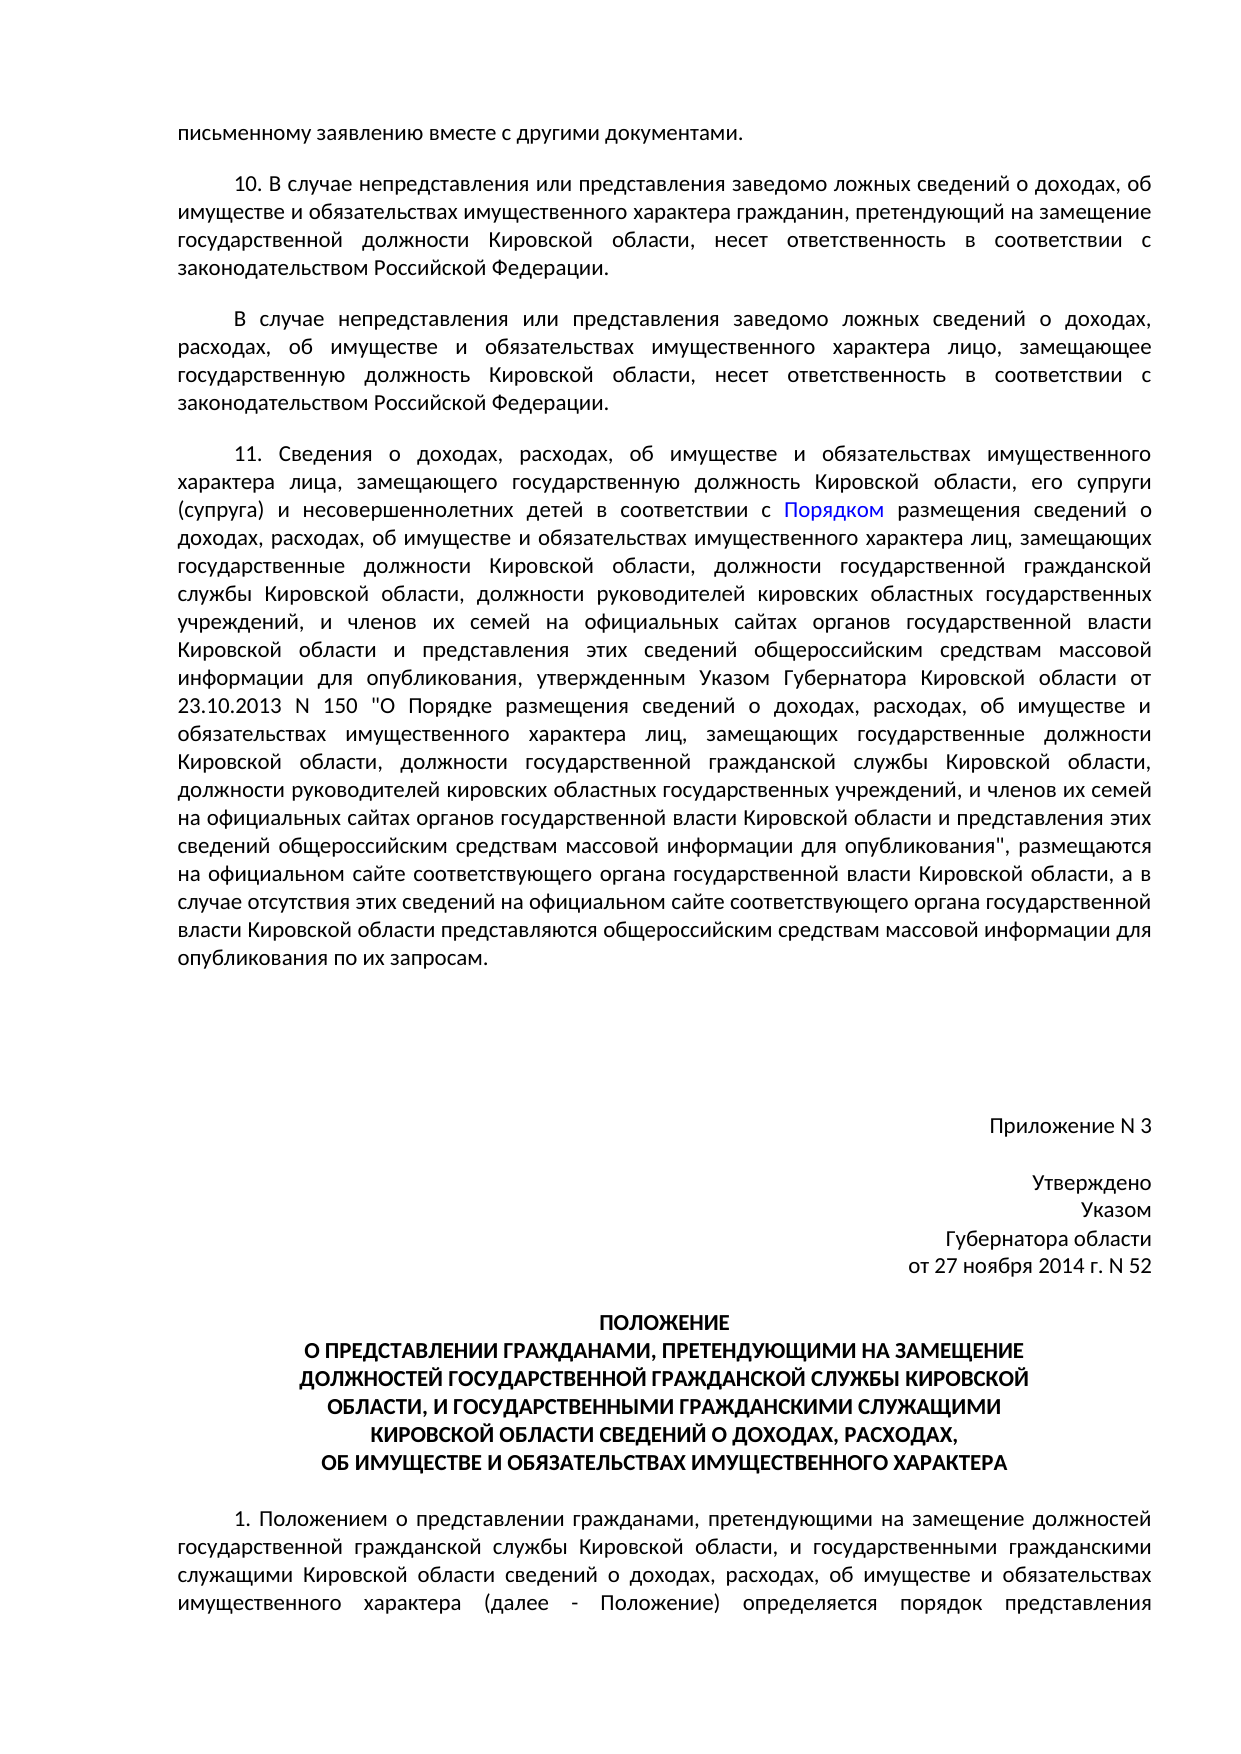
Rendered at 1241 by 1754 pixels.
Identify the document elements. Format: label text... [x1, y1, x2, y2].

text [177, 118, 1152, 146]
title КИРОВСКОЙ ОБЛАСТИ СВЕДЕНИЙ О ДОХОДАХ, РАСХОДАХ, [177, 1420, 1152, 1448]
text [177, 1504, 1152, 1616]
title ОБЛАСТИ, И ГОСУДАРСТВЕННЫМИ ГРАЖДАНСКИМИ СЛУЖАЩИМИ [177, 1392, 1152, 1420]
text от 27 ноября 2014 г. N 52 [177, 1252, 1152, 1280]
title ДОЛЖНОСТЕЙ ГОСУДАРСТВЕННОЙ ГРАЖДАНСКОЙ СЛУЖБЫ КИРОВСКОЙ [177, 1364, 1152, 1392]
text Губернатора области [177, 1224, 1152, 1252]
title ПОЛОЖЕНИЕ [177, 1308, 1152, 1336]
text В случае непредставления или представления заведомо ложных сведений о доходах, расходах, об имуществе и обязательствах имущественного характера лицо, замещающее государственную должность Кировской области, несет ответственность в соответствии с законодательством Российской Федерации. [177, 304, 1152, 416]
title О ПРЕДСТАВЛЕНИИ ГРАЖДАНАМИ, ПРЕТЕНДУЮЩИМИ НА ЗАМЕЩЕНИЕ [177, 1336, 1152, 1364]
text 11. Сведения о доходах, расходах, об имуществе и обязательствах имущественного характера лица, замещающего государственную должность Кировской области, его супруги (супруга) и несовершеннолетних детей в соответствии с Порядком размещения сведений о доходах, расходах, об имуществе и обязательствах имущественного характера лиц, замещающих государственные должности Кировской области, должности государственной гражданской службы Кировской области, должности руководителей кировских областных государственных учреждений, и членов их семей на официальных сайтах органов государственной власти Кировской области и представления этих сведений общероссийским средствам массовой информации для опубликования, утвержденным Указом Губернатора Кировской области от 23.10.2013 N 150 "О Порядке размещения сведений о доходах, расходах, об имуществе и обязательствах имущественного характера лиц, замещающих государственные должности Кировской области, должности государственной гражданской службы Кировской области, должности руководителей кировских областных государственных учреждений, и членов их семей на официальных сайтах органов государственной власти Кировской области и представления этих сведений общероссийским средствам массовой информации для опубликования", размещаются на официальном сайте соответствующего органа государственной власти Кировской области, а в случае отсутствия этих сведений на официальном сайте соответствующего органа государственной власти Кировской области представляются общероссийским средствам массовой информации для опубликования по их запросам. [177, 439, 1152, 971]
text 10. В случае непредставления или представления заведомо ложных сведений о доходах, об имуществе и обязательствах имущественного характера гражданин, претендующий на замещение государственной должности Кировской области, несет ответственность в соответствии с законодательством Российской Федерации. [177, 169, 1152, 281]
text Утверждено [177, 1168, 1152, 1196]
text Указом [177, 1196, 1152, 1224]
title ОБ ИМУЩЕСТВЕ И ОБЯЗАТЕЛЬСТВАХ ИМУЩЕСТВЕННОГО ХАРАКТЕРА [177, 1448, 1152, 1476]
text Приложение N 3 [177, 1112, 1152, 1139]
